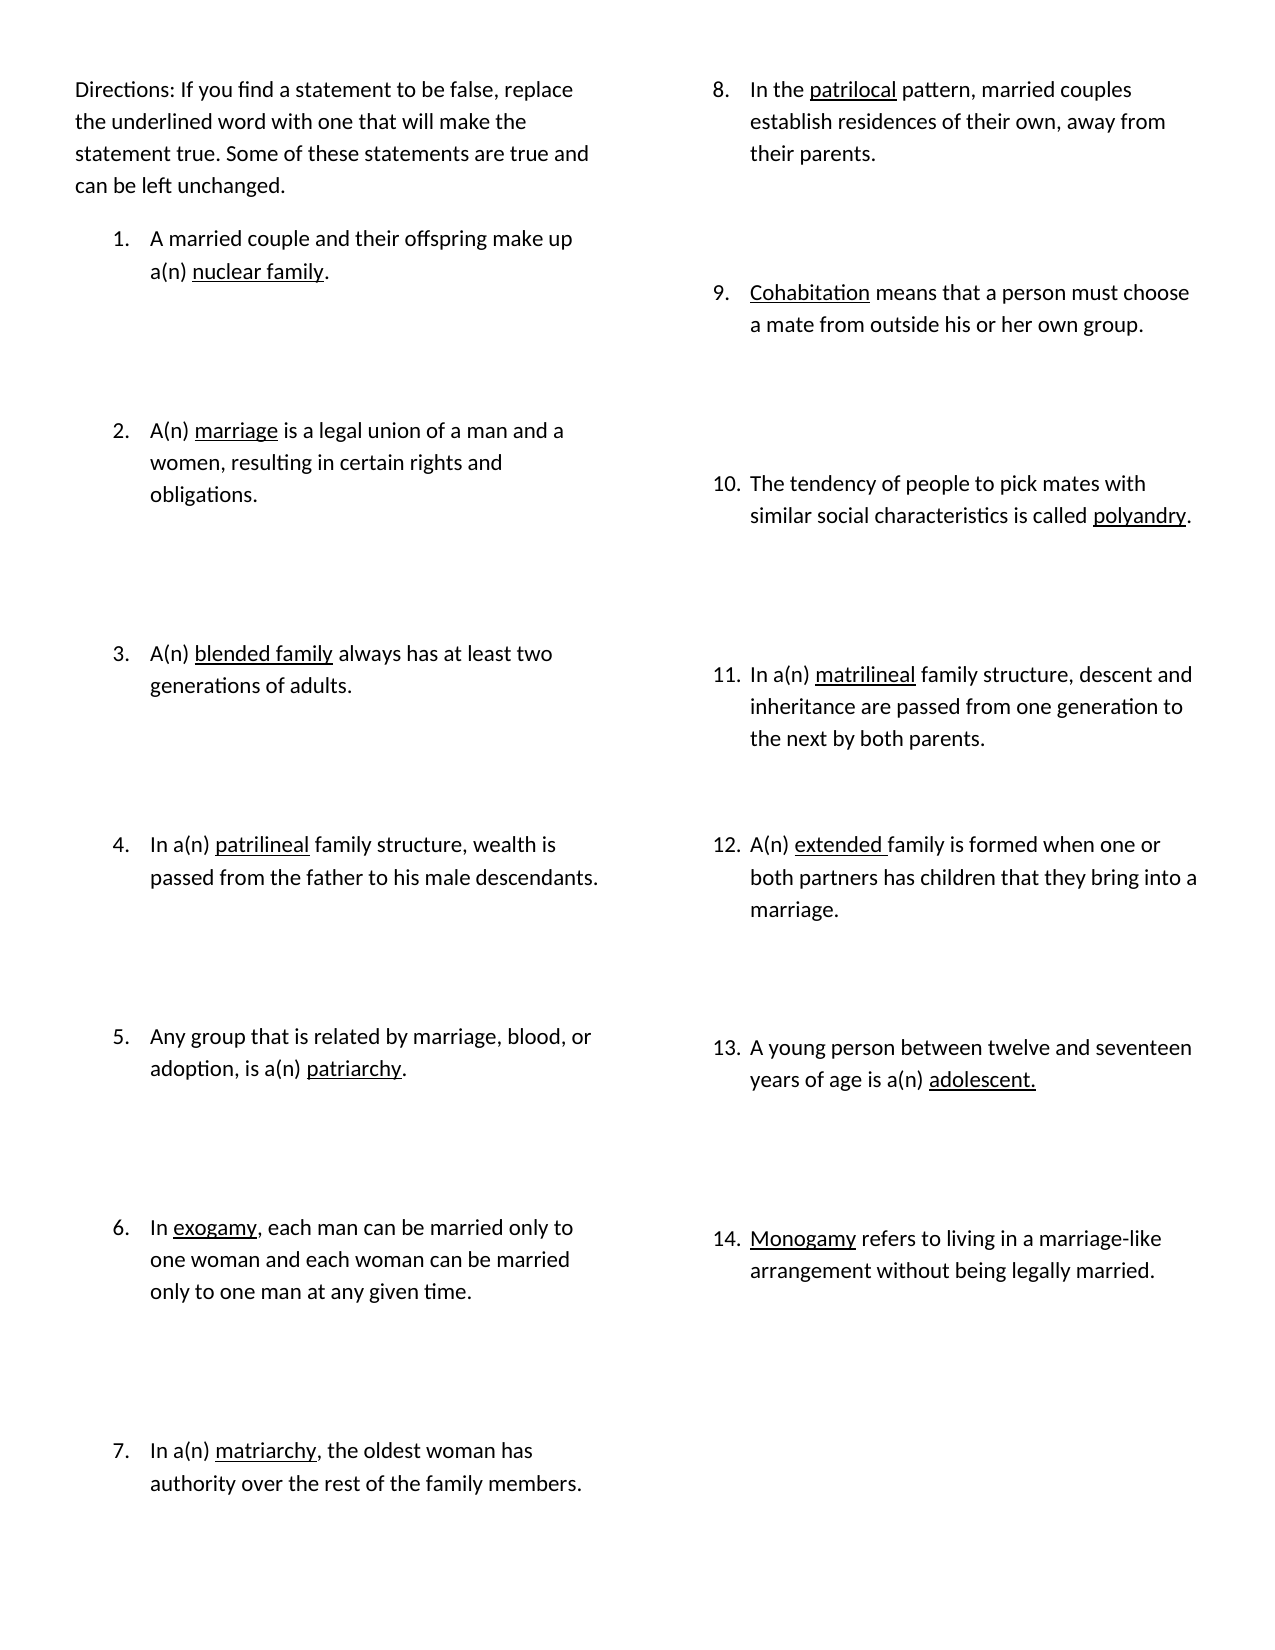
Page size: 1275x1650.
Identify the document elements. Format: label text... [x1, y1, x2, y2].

text Directions: If you find a statement to be false, replace the underlined word with one that will make the statement true. Some of these statements are true and can be left unchanged. [75, 75, 600, 199]
list A married couple and their offspring make up a(n) nuclear family. [112, 224, 600, 285]
list Monogamy refers to living in a marriage-like arrangement without being legally married. [712, 1224, 1200, 1284]
list A young person between twelve and seventeen years of age is a(n) adolescent. [712, 1033, 1200, 1093]
list In the patrilocal pattern, married couples establish residences of their own, away from their parents. [712, 75, 1200, 167]
list Cohabitation means that a person must choose a mate from outside his or her own group. [712, 278, 1200, 338]
list A(n) blended family always has at least two generations of adults. [112, 639, 600, 699]
list In a(n) matrilineal family structure, descent and inheritance are passed from one generation to the next by both parents. [712, 660, 1200, 752]
list Any group that is related by marriage, blood, or adoption, is a(n) patriarchy. [112, 1022, 600, 1082]
list The tendency of people to pick mates with similar social characteristics is called polyandry. [712, 469, 1200, 529]
list A(n) marriage is a legal union of a man and a women, resulting in certain rights and obligations. [112, 416, 600, 508]
list In a(n) patrilineal family structure, wealth is passed from the father to his male descendants. [112, 831, 600, 891]
list A(n) extended family is formed when one or both partners has children that they bring into a marriage. [712, 831, 1200, 923]
list In a(n) matriarchy, the oldest woman has authority over the rest of the family members. [112, 1436, 600, 1497]
list In exogamy, each man can be married only to one woman and each woman can be married only to one man at any given time. [112, 1213, 600, 1305]
